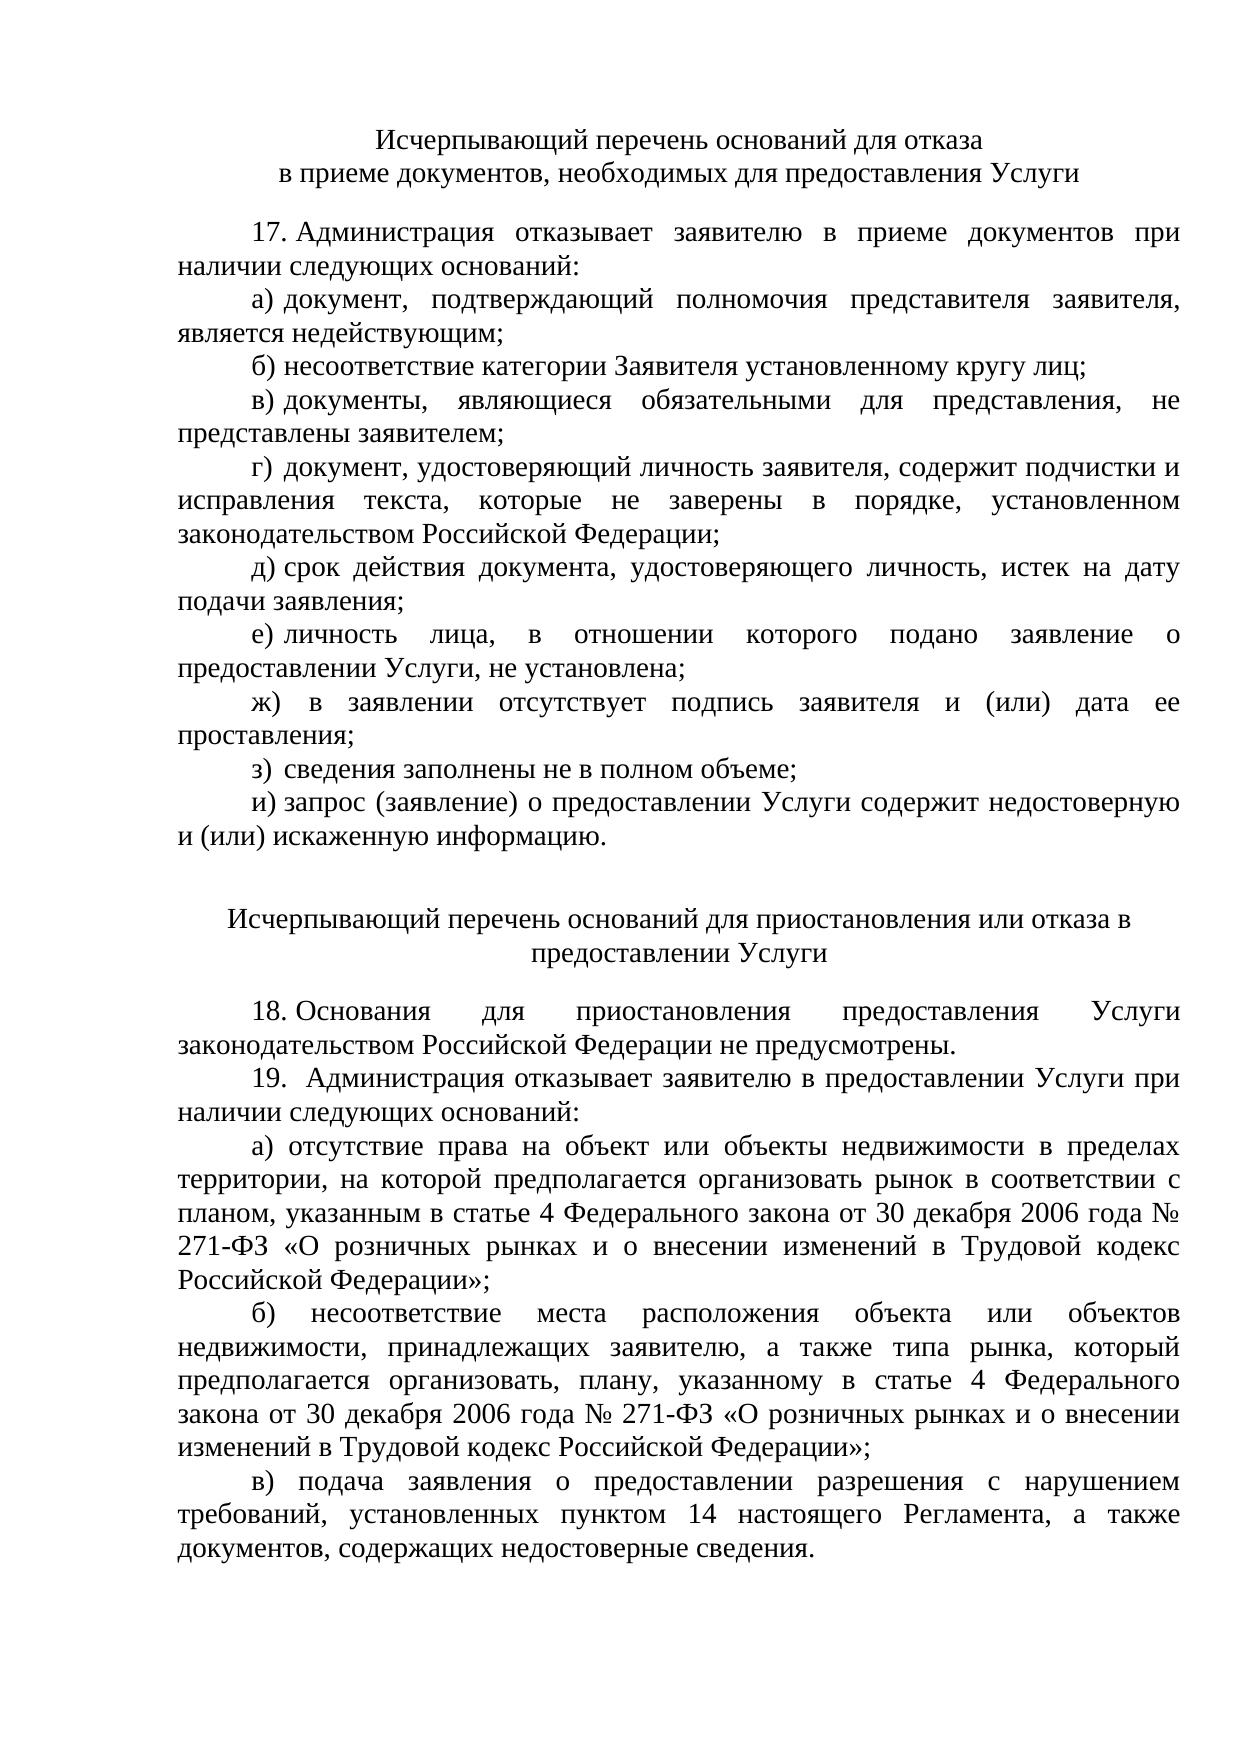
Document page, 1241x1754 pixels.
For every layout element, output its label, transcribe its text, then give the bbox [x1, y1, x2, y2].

list документ, подтверждающий полномочия представителя заявителя, является недействующим; [177, 281, 1181, 348]
text Исчерпывающий перечень оснований для отказа в приеме документов, необходимых для предоставления Услуги [177, 122, 1181, 189]
list запрос (заявление) о предоставлении Услуги содержит недостоверную и (или) искаженную информацию. [177, 784, 1181, 851]
list срок действия документа, удостоверяющего личность, истек на дату подачи заявления; [177, 549, 1181, 617]
list документ, удостоверяющий личность заявителя, содержит подчистки и исправления текста, которые не заверены в порядке, установленном законодательством Российской Федерации; [177, 449, 1181, 549]
text Исчерпывающий перечень оснований для приостановления или отказа в предоставлении Услуги [177, 901, 1181, 968]
text в) подача заявления о предоставлении разрешения с нарушением требований, установленных пунктом 14 настоящего Регламента, а также документов, содержащих недостоверные сведения. [177, 1463, 1181, 1564]
list Администрация отказывает заявителю в приеме документов при наличии следующих оснований: [177, 214, 1181, 281]
list сведения заполнены не в полном объеме; [177, 751, 1181, 784]
list Администрация отказывает заявителю в предоставлении Услуги при наличии следующих оснований: [177, 1061, 1181, 1128]
list документы, являющиеся обязательными для представления, не представлены заявителем; [177, 382, 1181, 449]
list Основания для приостановления предоставления Услуги законодательством Российской Федерации не предусмотрены. [177, 993, 1181, 1061]
text б) несоответствие места расположения объекта или объектов недвижимости, принадлежащих заявителю, а также типа рынка, который предполагается организовать, плану, указанному в статье 4 Федерального закона от 30 декабря 2006 года № 271-ФЗ «О розничных рынках и о внесении изменений в Трудовой кодекс Российской Федерации»; [177, 1295, 1181, 1463]
text а) отсутствие права на объект или объекты недвижимости в пределах территории, на которой предполагается организовать рынок в соответствии с планом, указанным в статье 4 Федерального закона от 30 декабря 2006 года № 271-ФЗ «О розничных рынках и о внесении изменений в Трудовой кодекс Российской Федерации»; [177, 1128, 1181, 1295]
list в заявлении отсутствует подпись заявителя и (или) дата ее проставления; [177, 684, 1181, 751]
list несоответствие категории Заявителя установленному кругу лиц; [177, 348, 1181, 382]
list личность лица, в отношении которого подано заявление о предоставлении Услуги, не установлена; [177, 617, 1181, 684]
